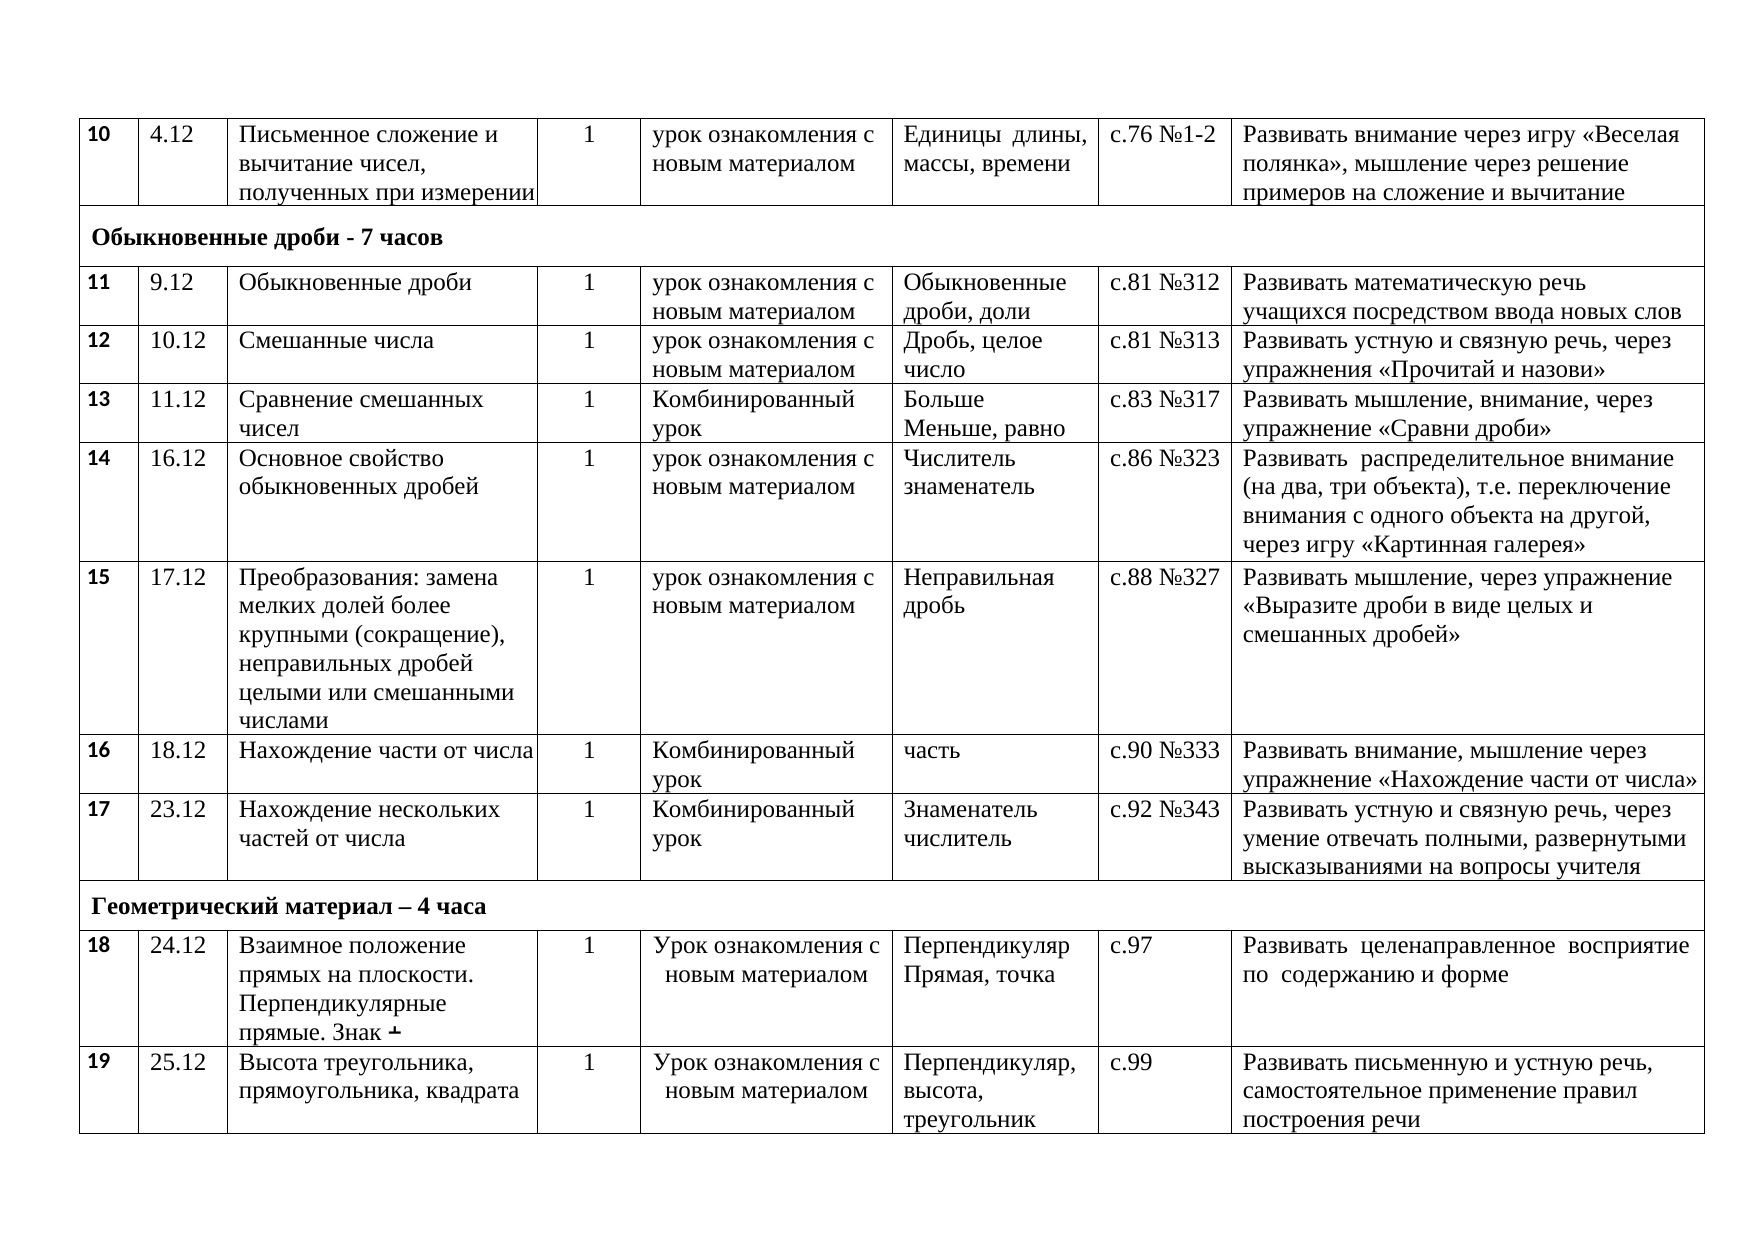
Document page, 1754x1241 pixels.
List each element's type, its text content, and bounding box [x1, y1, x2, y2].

table_cell 1 [538, 119, 640, 205]
table_cell Основное свойство обыкновенных дробей [228, 443, 537, 561]
table_cell Смешанные числа [228, 326, 537, 383]
table_cell с.81 №312 [1099, 267, 1231, 324]
table_cell Взаимное положение прямых на плоскости. Перпендикулярные прямые. Знак ﬩ [228, 931, 537, 1046]
table_cell 1 [538, 931, 640, 1046]
table_cell Обыкновенные дроби, доли [893, 267, 1098, 324]
table_cell 1 [538, 443, 640, 561]
table_cell Комбинированный урок [641, 384, 892, 442]
table_cell Нахождение нескольких частей от числа [228, 794, 537, 880]
table_cell [80, 267, 138, 324]
table_cell 23.12 [139, 794, 227, 880]
table_cell с.81 №313 [1099, 326, 1231, 383]
table_cell 25.12 [139, 1047, 227, 1133]
table_cell 1 [538, 794, 640, 880]
table_cell [80, 794, 138, 880]
table_cell 1 [538, 735, 640, 793]
table_cell 10.12 [139, 326, 227, 383]
table_cell 24.12 [139, 931, 227, 1046]
table_cell Единицы длины, массы, времени [893, 119, 1098, 205]
table_cell [80, 384, 138, 442]
table_cell [80, 1047, 138, 1133]
table_cell Развивать внимание через игру «Веселая полянка», мышление через решение примеров на сложение и вычитание [1232, 119, 1704, 205]
table_cell [80, 735, 138, 793]
table_cell Дробь, целое число [893, 326, 1098, 383]
table_cell Перпендикуляр Прямая, точка [893, 931, 1098, 1046]
table_cell [80, 562, 138, 734]
table_cell урок ознакомления с новым материалом [641, 326, 892, 383]
table_cell с.90 №333 [1099, 735, 1231, 793]
table_cell Письменное сложение и вычитание чисел, полученных при измерении [228, 119, 537, 205]
table_cell Комбинированный урок [641, 735, 892, 793]
table_cell Знаменатель числитель [893, 794, 1098, 880]
table_cell Больше Меньше, равно [893, 384, 1098, 442]
table_cell с.99 [1099, 1047, 1231, 1133]
table_cell Преобразования: замена мелких долей более крупными (сокращение), неправильных дробей целыми или смешанными числами [228, 562, 537, 734]
table_cell 18.12 [139, 735, 227, 793]
table_cell Развивать письменную и устную речь, самостоятельное применение правил построения речи [1232, 1047, 1704, 1133]
table_cell Обыкновенные дроби - 7 часов [80, 206, 1704, 266]
table_cell Развивать математическую речь учащихся посредством ввода новых слов [1232, 267, 1704, 324]
table_cell 4.12 [139, 119, 227, 205]
table_cell Развивать устную и связную речь, через умение отвечать полными, развернутыми высказываниями на вопросы учителя [1232, 794, 1704, 880]
table_cell с.92 №343 [1099, 794, 1231, 880]
table_cell Числитель знаменатель [893, 443, 1098, 561]
table_cell Комбинированный урок [641, 794, 892, 880]
table_cell Нахождение части от числа [228, 735, 537, 793]
table_cell 1 [538, 1047, 640, 1133]
table_cell с.86 №323 [1099, 443, 1231, 561]
table_cell Развивать распределительное внимание (на два, три объекта), т.е. переключение внимания с одного объекта на другой, через игру «Картинная галерея» [1232, 443, 1704, 561]
table_cell Развивать целенаправленное восприятие по содержанию и форме [1232, 931, 1704, 1046]
table_cell Высота треугольника, прямоугольника, квадрата [228, 1047, 537, 1133]
table_cell 1 [538, 562, 640, 734]
table_cell [80, 931, 138, 1046]
table_cell Урок ознакомления с новым материалом [641, 931, 892, 1046]
table_cell [80, 326, 138, 383]
table_cell Перпендикуляр, высота, треугольник [893, 1047, 1098, 1133]
table_cell урок ознакомления с новым материалом [641, 119, 892, 205]
table_cell 11.12 [139, 384, 227, 442]
table_cell 1 [538, 384, 640, 442]
table_cell с.97 [1099, 931, 1231, 1046]
table_cell 1 [538, 326, 640, 383]
table_cell Геометрический материал – 4 часа [80, 881, 1704, 929]
table_cell 16.12 [139, 443, 227, 561]
table_cell [80, 119, 138, 205]
table_cell Сравнение смешанных чисел [228, 384, 537, 442]
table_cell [641, 1047, 892, 1133]
table_cell Развивать мышление, через упражнение «Выразите дроби в виде целых и смешанных дробей» [1232, 562, 1704, 734]
table_cell с.76 №1-2 [1099, 119, 1231, 205]
table_cell часть [893, 735, 1098, 793]
table_cell урок ознакомления с новым материалом [641, 267, 892, 324]
table_cell [80, 443, 138, 561]
table_cell с.88 №327 [1099, 562, 1231, 734]
table_cell 1 [538, 267, 640, 324]
table_cell Развивать внимание, мышление через упражнение «Нахождение части от числа» [1232, 735, 1704, 793]
table_cell Развивать устную и связную речь, через упражнения «Прочитай и назови» [1232, 326, 1704, 383]
table_cell урок ознакомления с новым материалом [641, 443, 892, 561]
table_cell Обыкновенные дроби [228, 267, 537, 324]
table_cell 17.12 [139, 562, 227, 734]
table_cell с.83 №317 [1099, 384, 1231, 442]
table_cell 9.12 [139, 267, 227, 324]
table_cell урок ознакомления с новым материалом [641, 562, 892, 734]
table_cell Неправильная дробь [893, 562, 1098, 734]
table_cell Развивать мышление, внимание, через упражнение «Сравни дроби» [1232, 384, 1704, 442]
